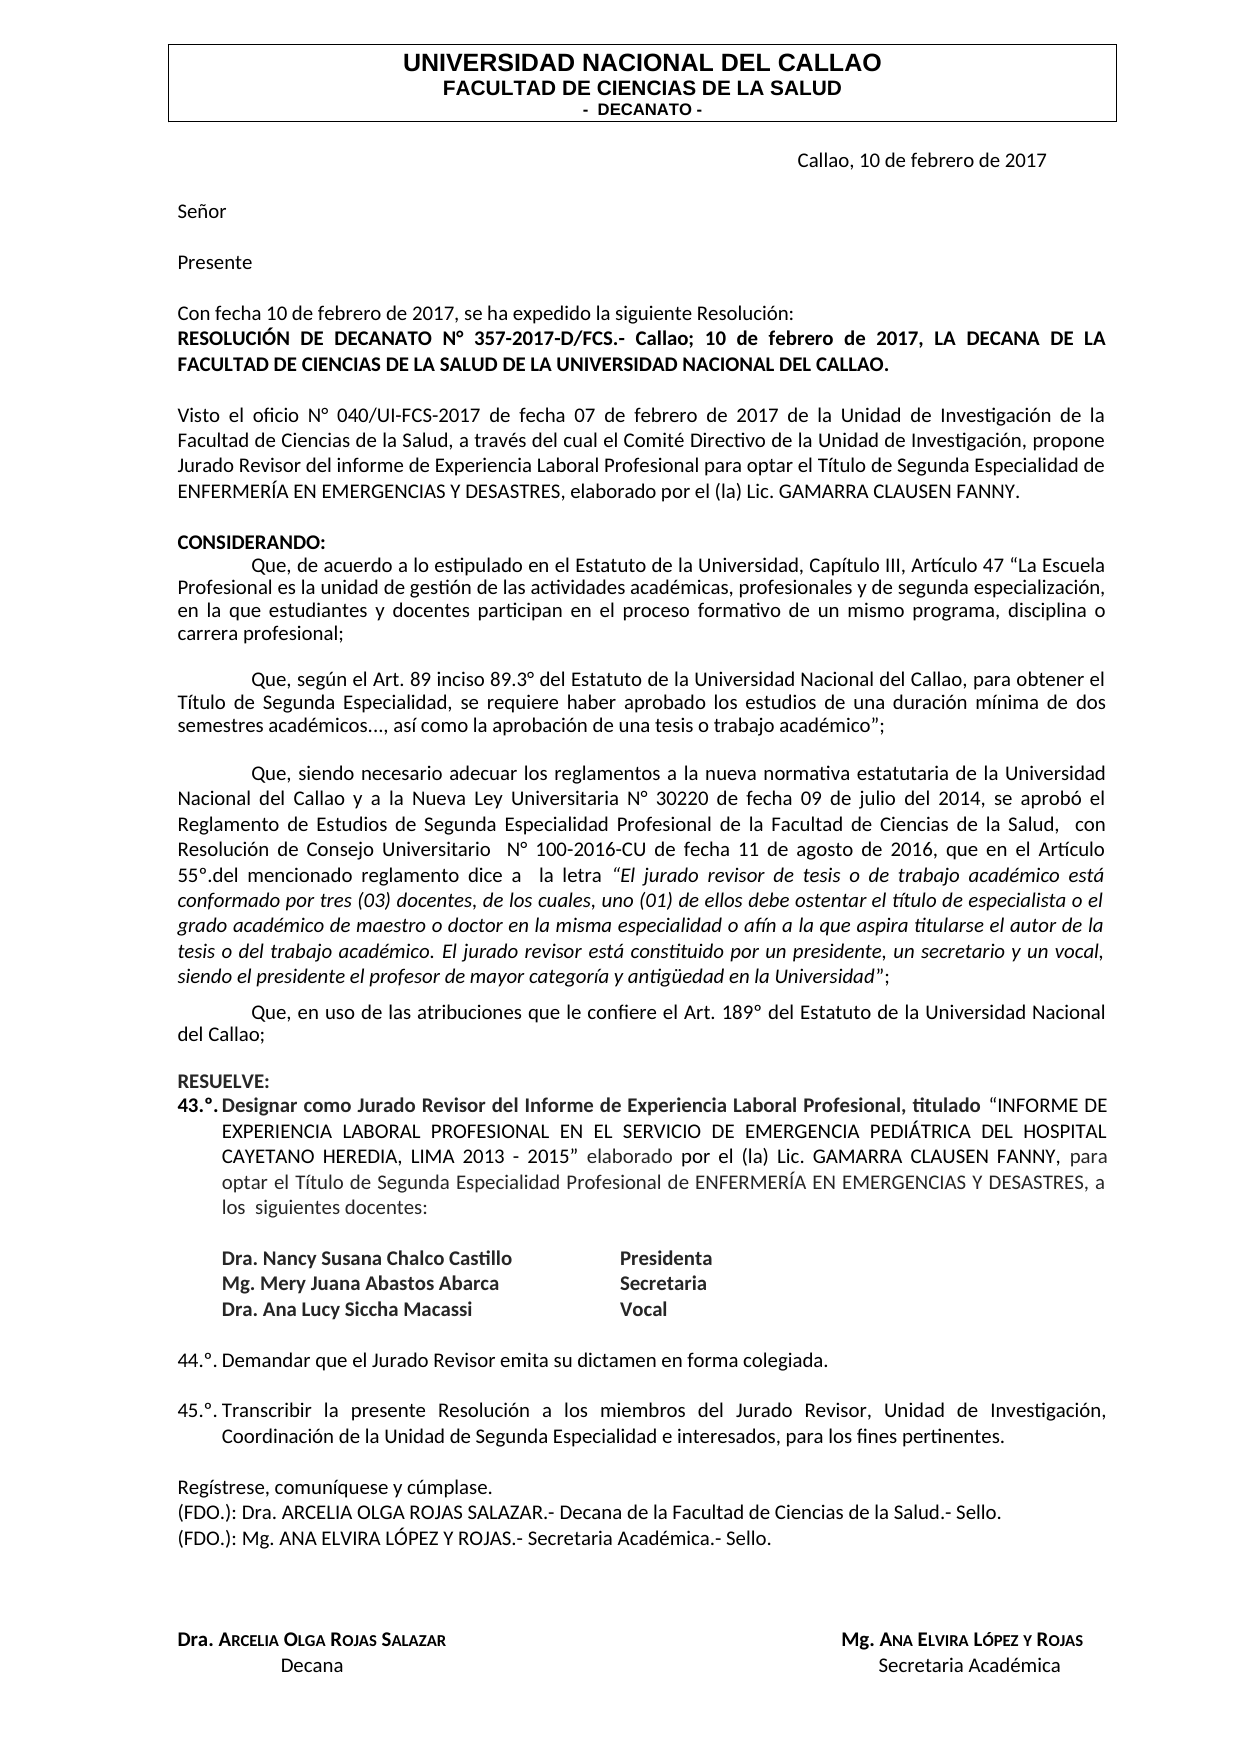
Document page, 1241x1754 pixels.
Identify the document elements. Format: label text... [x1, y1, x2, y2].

text Regístrese, comuníquese y cúmplase. [177, 1474, 1107, 1499]
text Señor [177, 198, 1107, 224]
list Transcribir la presente Resolución a los miembros del Jurado Revisor, Unidad de Investigación, Coordinación de la Unidad de Segunda Especialidad e interesados, para los fines pertinentes. [177, 1398, 1107, 1448]
text RESOLUCIÓN DE DECANATO N° 357-2017-D/FCS.- Callao; 10 de febrero de 2017, LA DECANA DE LA FACULTAD DE CIENCIAS DE LA SALUD DE LA UNIVERSIDAD NACIONAL DEL CALLAO. [177, 326, 1107, 376]
text Que, en uso de las atribuciones que le confiere el Art. 189º del Estatuto de la Universidad Nacional del Callao; [177, 1001, 1107, 1047]
list Dra. Nancy Susana Chalco Castillo Presidenta [222, 1245, 1107, 1271]
text Que, de acuerdo a lo estipulado en el Estatuto de la Universidad, Capítulo III, Artículo 47 “La Escuela Profesional es la unidad de gestión de las actividades académicas, profesionales y de segunda especialización, en la que estudiantes y docentes participan en el proceso formativo de un mismo programa, disciplina o carrera profesional; [177, 554, 1107, 646]
text CONSIDERANDO: [177, 529, 1107, 554]
text Dra. Arcelia Olga Rojas Salazar Mg. Ana Elvira López y Rojas [177, 1626, 1107, 1652]
text (FDO.): Dra. ARCELIA OLGA ROJAS SALAZAR.- Decana de la Facultad de Ciencias de la Salud.- Sello. [177, 1499, 1107, 1525]
text Que, según el Art. 89 inciso 89.3° del Estatuto de la Universidad Nacional del Callao, para obtener el Título de Segunda Especialidad, se requiere haber aprobado los estudios de una duración mínima de dos semestres académicos..., así como la aprobación de una tesis o trabajo académico”; [177, 669, 1107, 737]
list Mg. Mery Juana Abastos Abarca Secretaria [222, 1271, 1107, 1296]
list Designar como Jurado Revisor del Informe de Experiencia Laboral Profesional, titulado “INFORME DE EXPERIENCIA LABORAL PROFESIONAL EN EL SERVICIO DE EMERGENCIA PEDIÁTRICA DEL HOSPITAL CAYETANO HEREDIA, LIMA 2013 - 2015” elaborado por el (la) Lic. GAMARRA CLAUSEN FANNY, para optar el Título de Segunda Especialidad Profesional de ENFERMERÍA EN EMERGENCIAS Y DESASTRES, a los siguientes docentes: [177, 1093, 1107, 1220]
list Demandar que el Jurado Revisor emita su dictamen en forma colegiada. [177, 1347, 1107, 1372]
text (FDO.): Mg. ANA ELVIRA LÓPEZ Y ROJAS.- Secretaria Académica.- Sello. [177, 1525, 1107, 1550]
text Presente [177, 249, 1107, 275]
text Visto el oficio N° 040/UI-FCS-2017 de fecha 07 de febrero de 2017 de la Unidad de Investigación de la Facultad de Ciencias de la Salud, a través del cual el Comité Directivo de la Unidad de Investigación, propone Jurado Revisor del informe de Experiencia Laboral Profesional para optar el Título de Segunda Especialidad de ENFERMERÍA EN EMERGENCIAS Y DESASTRES, elaborado por el (la) Lic. GAMARRA CLAUSEN FANNY. [177, 402, 1107, 503]
text Decana Secretaria Académica [177, 1652, 1107, 1677]
text Callao, 10 de febrero de 2017 [177, 148, 1107, 173]
text Que, siendo necesario adecuar los reglamentos a la nueva normativa estatutaria de la Universidad Nacional del Callao y a la Nueva Ley Universitaria N° 30220 de fecha 09 de julio del 2014, se aprobó el Reglamento de Estudios de Segunda Especialidad Profesional de la Facultad de Ciencias de la Salud, con Resolución de Consejo Universitario N° 100-2016-CU de fecha 11 de agosto de 2016, que en el Artículo 55º.del mencionado reglamento dice a la letra “El jurado revisor de tesis o de trabajo académico está conformado por tres (03) docentes, de los cuales, uno (01) de ellos debe ostentar el título de especialista o el grado académico de maestro o doctor en la misma especialidad o afín a la que aspira titularse el autor de la tesis o del trabajo académico. El jurado revisor está constituido por un presidente, un secretario y un vocal, siendo el presidente el profesor de mayor categoría y antigüedad en la Universidad”; [177, 760, 1107, 989]
text Con fecha 10 de febrero de 2017, se ha expedido la siguiente Resolución: [177, 300, 1107, 326]
text RESUELVE: [177, 1070, 1107, 1093]
list Dra. Ana Lucy Siccha Macassi Vocal [222, 1296, 1107, 1321]
